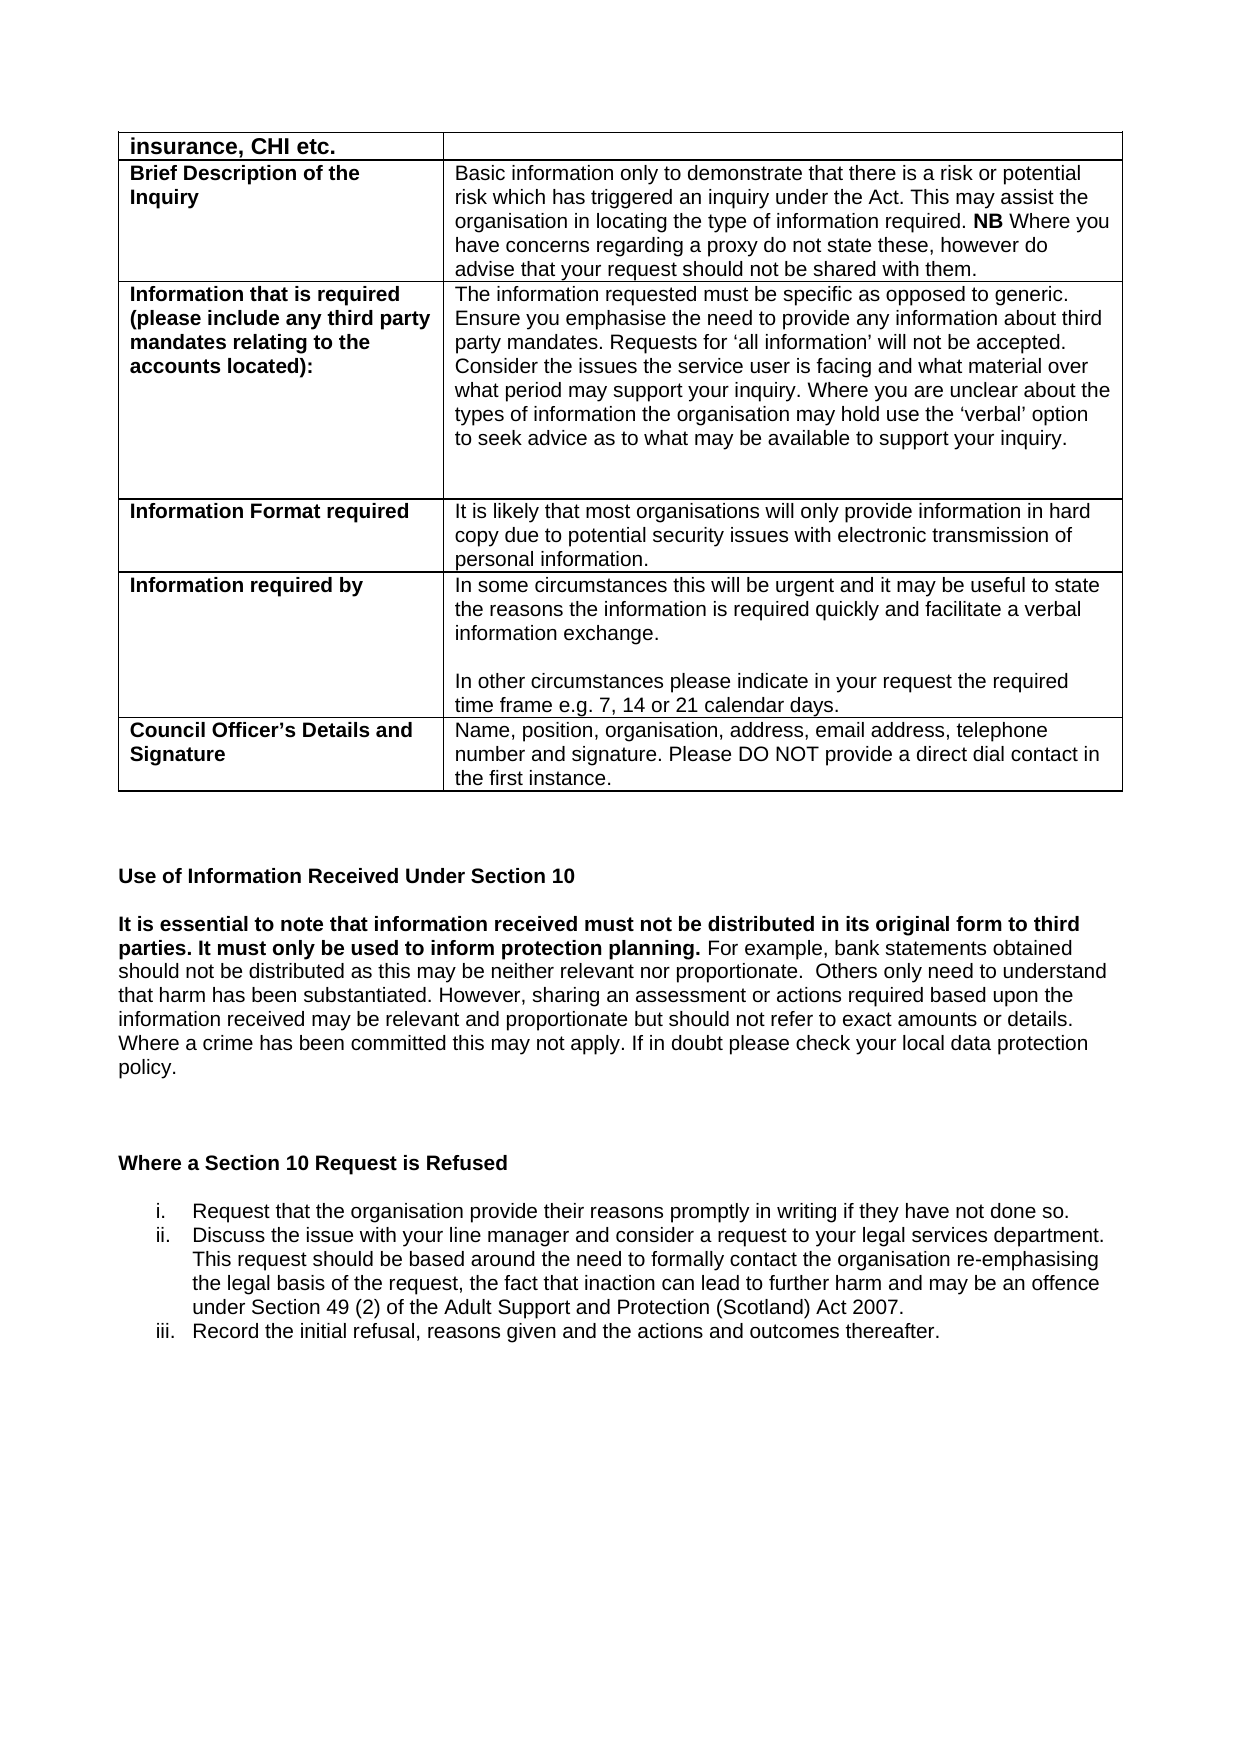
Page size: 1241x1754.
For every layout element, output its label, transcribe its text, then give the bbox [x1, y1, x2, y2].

list Request that the organisation provide their reasons promptly in writing if they have not done so. [156, 1199, 1122, 1223]
list Record the initial refusal, reasons given and the actions and outcomes thereafter. [156, 1319, 1122, 1343]
table_cell Information Format required [119, 500, 443, 571]
table_cell The information requested must be specific as opposed to generic. Ensure you emphasise the need to provide any information about third party mandates. Requests for ‘all information’ will not be accepted. Consider the issues the service user is facing and what material over what period may support your inquiry. Where you are unclear about the types of information the organisation may hold use the ‘verbal’ option to seek advice as to what may be available to support your inquiry. [444, 282, 1122, 498]
table_cell In some circumstances this will be urgent and it may be useful to state the reasons the information is required quickly and facilitate a verbal information exchange. In other circumstances please indicate in your request the required time frame e.g. 7, 14 or 21 calendar days. [444, 573, 1122, 717]
table_cell Information that is required (please include any third party mandates relating to the accounts located): [119, 282, 443, 498]
text Where a Section 10 Request is Refused [118, 1151, 1122, 1175]
table_cell Council Officer’s Details and Signature [119, 718, 443, 790]
list Discuss the issue with your line manager and consider a request to your legal services department. This request should be based around the need to formally contact the organisation re-emphasising the legal basis of the request, the fact that inaction can lead to further harm and may be an offence under Section 49 (2) of the Adult Support and Protection (Scotland) Act 2007. [156, 1223, 1122, 1319]
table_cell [119, 133, 443, 159]
text It is essential to note that information received must not be distributed in its original form to third parties. It must only be used to inform protection planning. For example, bank statements obtained should not be distributed as this may be neither relevant nor proportionate. Others only need to understand that harm has been substantiated. However, sharing an assessment or actions required based upon the information received may be relevant and proportionate but should not refer to exact amounts or details. Where a crime has been committed this may not apply. If in doubt please check your local data protection policy. [118, 911, 1122, 1079]
table_cell Brief Description of the Inquiry [119, 161, 443, 281]
text Use of Information Received Under Section 10 [118, 863, 1122, 887]
table_cell Name, position, organisation, address, email address, telephone number and signature. Please DO NOT provide a direct dial contact in the first instance. [444, 718, 1122, 790]
table_cell Basic information only to demonstrate that there is a risk or potential risk which has triggered an inquiry under the Act. This may assist the organisation in locating the type of information required. NB Where you have concerns regarding a proxy do not state these, however do advise that your request should not be shared with them. [444, 161, 1122, 281]
table_cell Information required by [119, 573, 443, 717]
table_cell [444, 133, 1122, 159]
table_cell It is likely that most organisations will only provide information in hard copy due to potential security issues with electronic transmission of personal information. [444, 500, 1122, 571]
